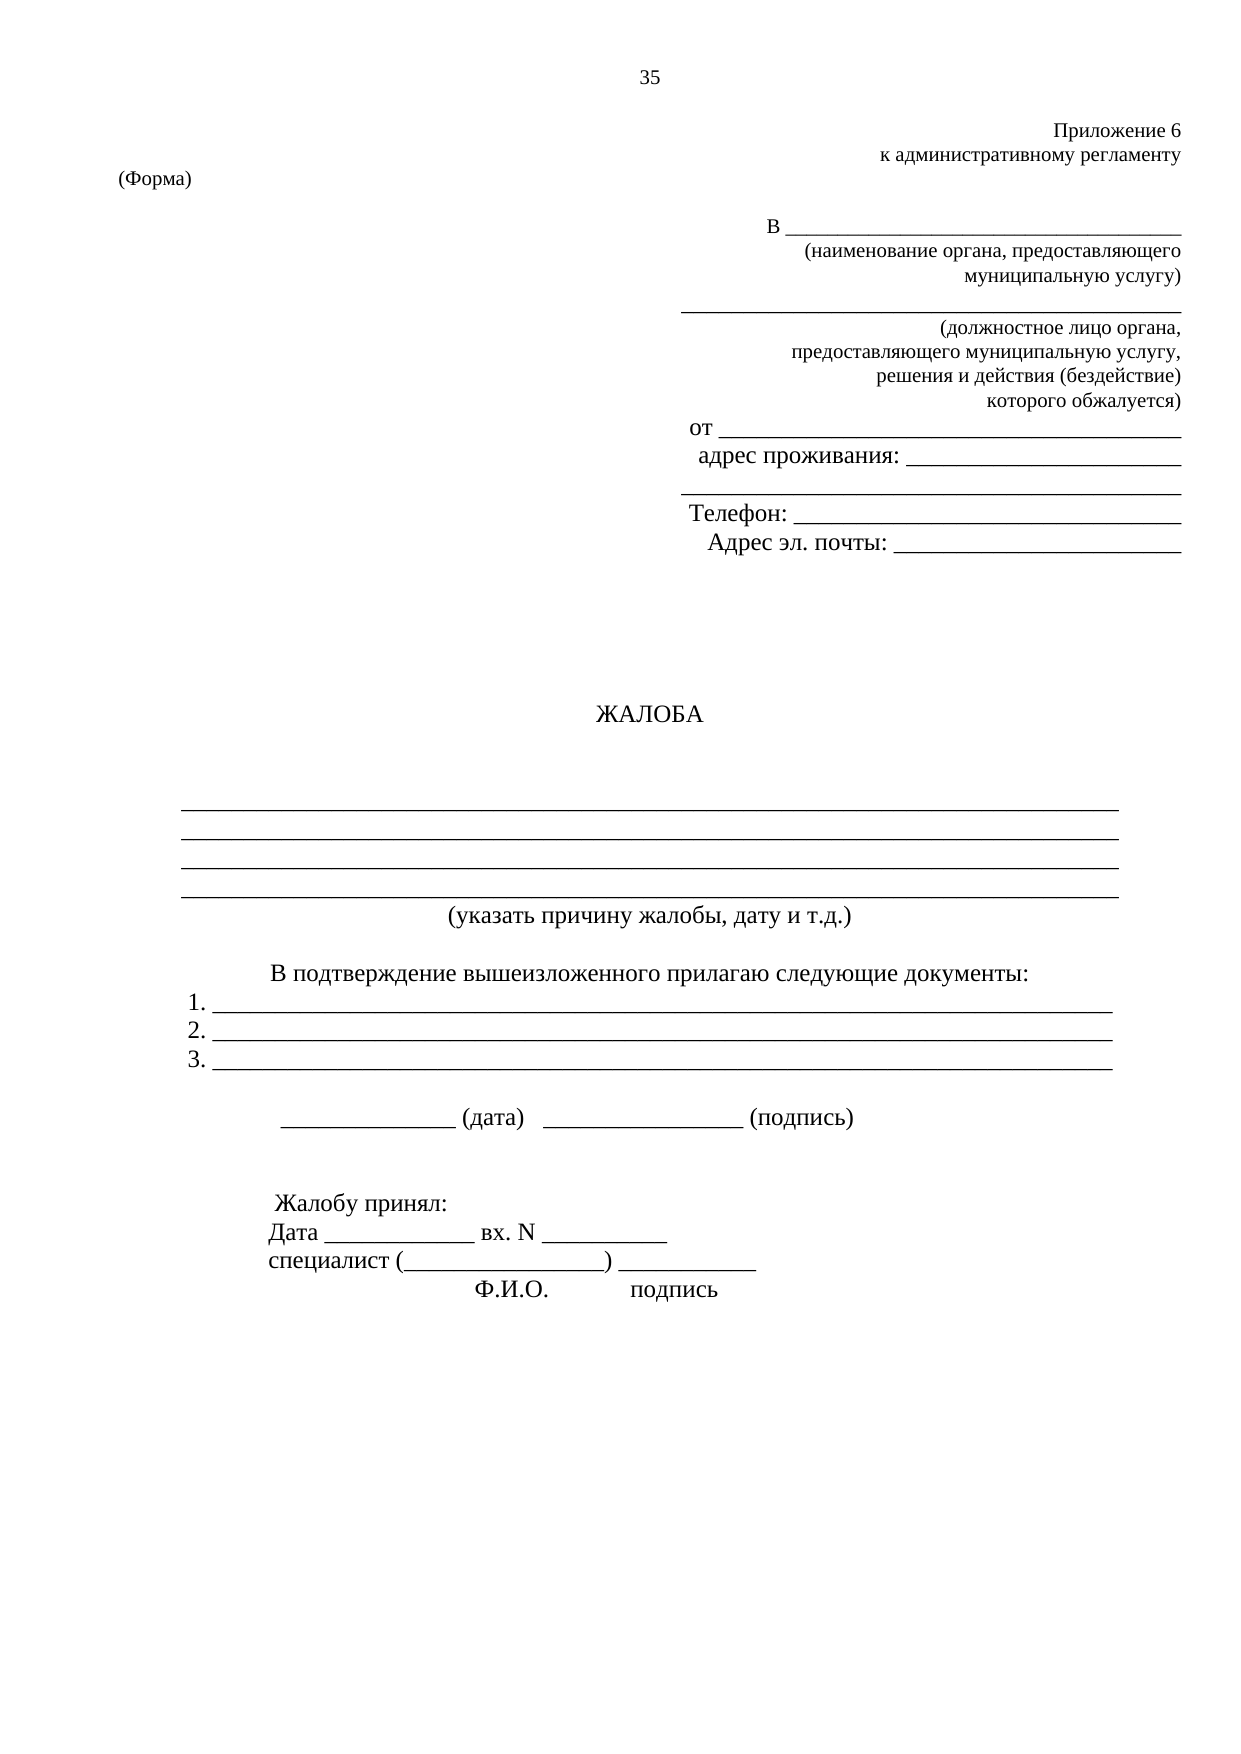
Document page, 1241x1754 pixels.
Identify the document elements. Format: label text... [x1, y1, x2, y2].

text Дата ____________ вх. N __________ [118, 1217, 1181, 1245]
text Приложение 6 [118, 118, 1181, 142]
text к административному регламенту [118, 142, 1181, 166]
text (наименование органа, предоставляющего [118, 238, 1181, 262]
text ________________________________________ [118, 469, 1181, 498]
text 3. ________________________________________________________________________ [118, 1044, 1181, 1073]
text ___________________________________________________________________________ [118, 814, 1181, 843]
text муниципальную услугу) [118, 262, 1181, 287]
text (Форма) [118, 166, 1181, 190]
text Ф.И.О. подпись [118, 1274, 1181, 1303]
text (указать причину жалобы, дату и т.д.) [118, 900, 1181, 929]
text 1. ________________________________________________________________________ [118, 987, 1181, 1015]
text ___________________________________________________________________________ [118, 872, 1181, 900]
text ___________________________________________________________________________ [118, 785, 1181, 814]
text ЖАЛОБА [118, 699, 1181, 728]
text ______________ (дата) ________________ (подпись) [118, 1102, 1181, 1130]
text которого обжалуется) [118, 387, 1181, 412]
text специалист (________________) ___________ [118, 1245, 1181, 1274]
text 2. ________________________________________________________________________ [118, 1015, 1181, 1044]
text Телефон: _______________________________ [118, 498, 1181, 527]
text (должностное лицо органа, [118, 315, 1181, 339]
text предоставляющего муниципальную услугу, [118, 339, 1181, 363]
text В подтверждение вышеизложенного прилагаю следующие документы: [118, 958, 1181, 987]
text решения и действия (бездействие) [118, 363, 1181, 387]
text от _____________________________________ [118, 412, 1181, 440]
text В ______________________________________ [118, 214, 1181, 238]
text Жалобу принял: [118, 1188, 1181, 1217]
text ________________________________________ [118, 287, 1181, 315]
text Адрес эл. почты: _______________________ [118, 527, 1181, 555]
text ___________________________________________________________________________ [118, 843, 1181, 872]
text адрес проживания: ______________________ [118, 440, 1181, 469]
